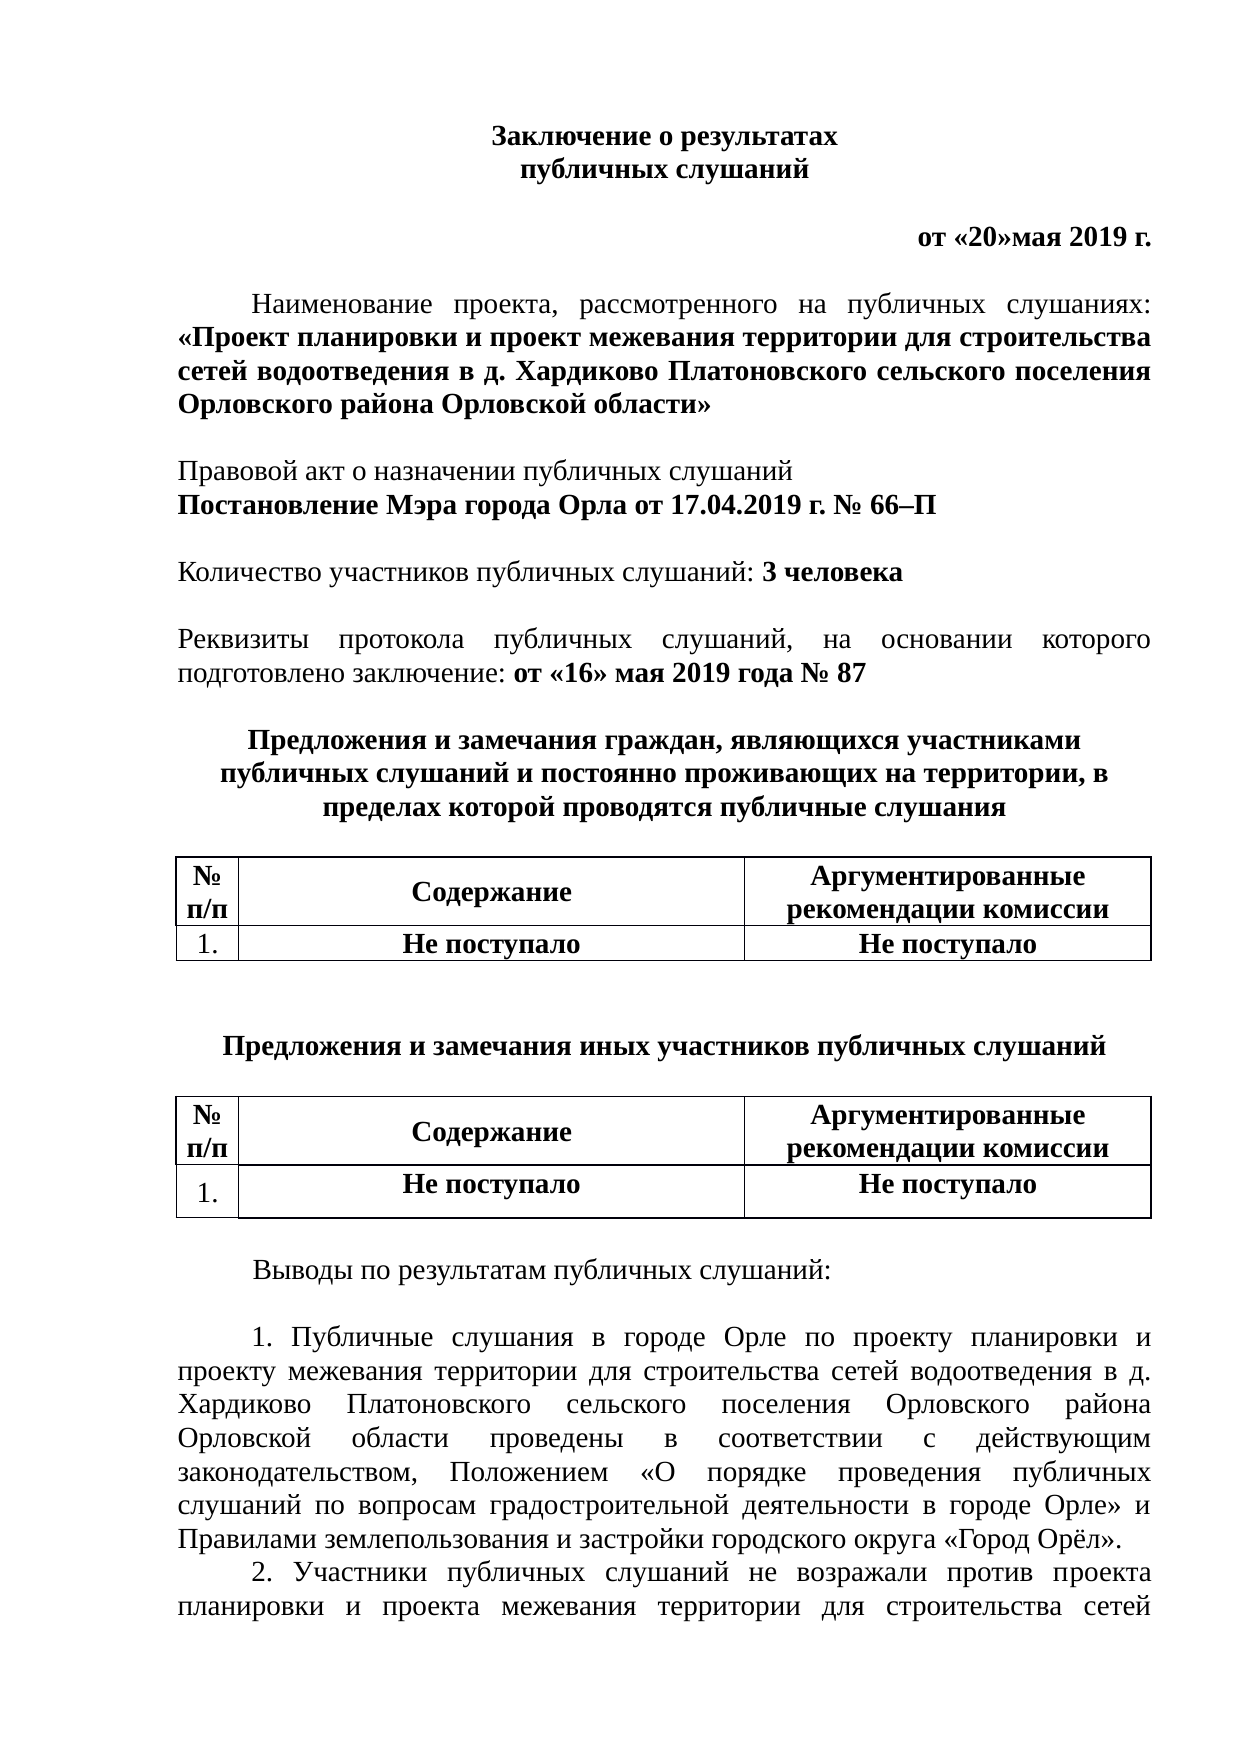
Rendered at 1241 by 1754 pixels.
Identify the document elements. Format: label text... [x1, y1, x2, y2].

table_header Содержание [239, 858, 744, 925]
text Предложения и замечания иных участников публичных слушаний [177, 1028, 1152, 1062]
text Заключение о результатах [177, 118, 1152, 152]
text Постановление Мэра города Орла от 17.04.2019 г. № 66–П [177, 487, 1152, 521]
table_cell Не поступало [239, 1166, 744, 1217]
text Реквизиты протокола публичных слушаний, на основании которого подготовлено заключение: от «16» мая 2019 года № 87 [177, 621, 1152, 688]
table_header № п/п [177, 1097, 238, 1164]
table_cell Не поступало [745, 926, 1150, 960]
table_cell Не поступало [745, 1166, 1150, 1217]
text публичных слушаний [177, 152, 1152, 185]
text Выводы по результатам публичных слушаний: [252, 1252, 1152, 1286]
table_cell 1. [177, 1165, 238, 1217]
table_cell Не поступало [239, 926, 744, 960]
table_header Содержание [239, 1097, 744, 1164]
text Правовой акт о назначении публичных слушаний [177, 453, 1152, 487]
table_header Аргументированные рекомендации комиссии [745, 858, 1150, 925]
text Наименование проекта, рассмотренного на публичных слушаниях: «Проект планировки и проект межевания территории для строительства сетей водоотведения в д. Хардиково Платоновского сельского поселения Орловского района Орловской области» [177, 286, 1152, 420]
table_header Аргументированные рекомендации комиссии [745, 1097, 1150, 1164]
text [177, 1554, 1152, 1621]
text от «20»мая 2019 г. [177, 219, 1152, 252]
text Предложения и замечания граждан, являющихся участниками публичных слушаний и постоянно проживающих на территории, в пределах которой проводятся публичные слушания [177, 722, 1152, 822]
text 1. Публичные слушания в городе Орле по проекту планировки и проекту межевания территории для строительства сетей водоотведения в д. Хардиково Платоновского сельского поселения Орловского района Орловской области проведены в соответствии с действующим законодательством, Положением «О порядке проведения публичных слушаний по вопросам градостроительной деятельности в городе Орле» и Правилами землепользования и застройки городского округа «Город Орёл». [177, 1319, 1152, 1554]
text Количество участников публичных слушаний: 3 человека [177, 554, 1152, 588]
table_header № п/п [177, 858, 238, 925]
table_cell 1. [177, 926, 238, 960]
